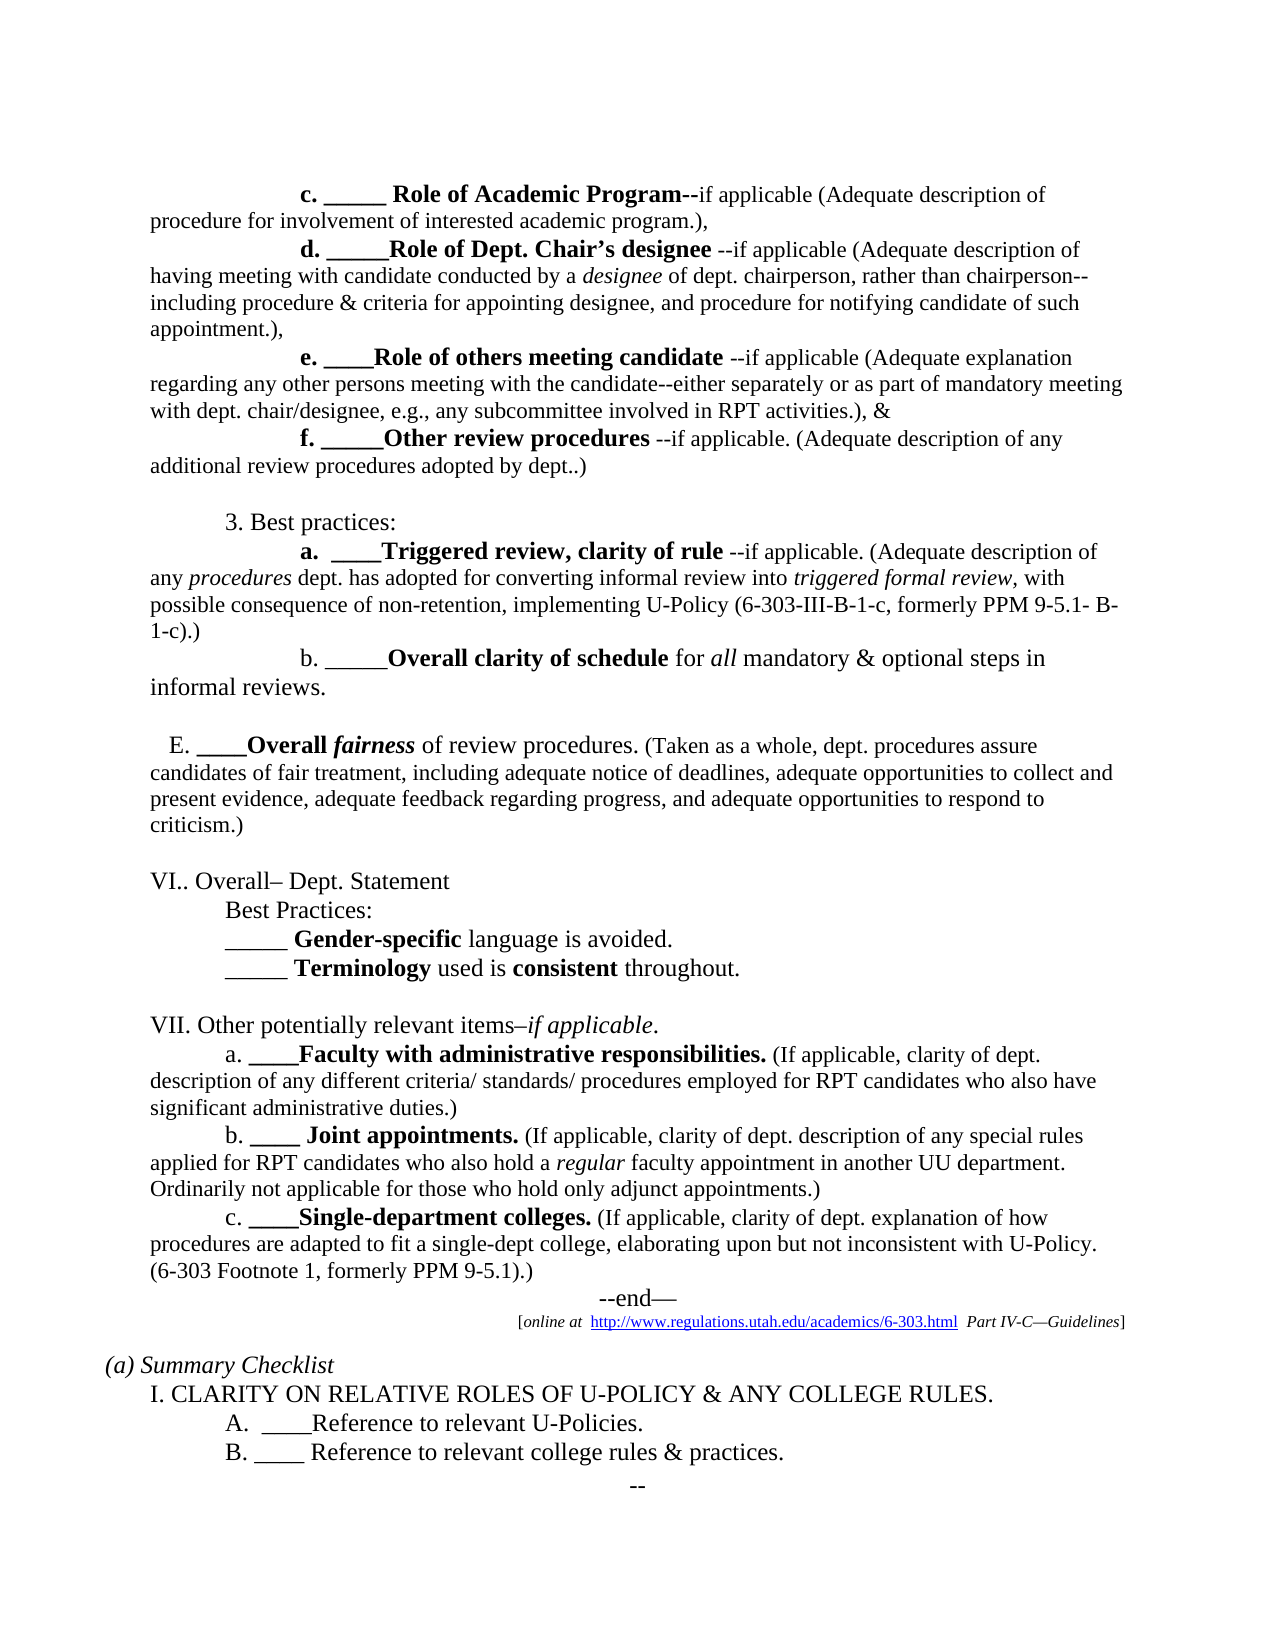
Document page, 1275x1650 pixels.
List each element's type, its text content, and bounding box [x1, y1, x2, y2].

text VI.. Overall– Dept. Statement [150, 866, 1125, 895]
text [online at http://www.regulations.utah.edu/academics/6-303.html Part IV-C—Guidelines] [150, 1312, 1125, 1331]
text E. ____Overall fairness of review procedures. (Taken as a whole, dept. procedures assure candidates of fair treatment, including adequate notice of deadlines, adequate opportunities to collect and present evidence, adequate feedback regarding progress, and adequate opportunities to respond to criticism.) [150, 730, 1125, 838]
text _____ Gender-specific language is avoided. [150, 924, 1125, 953]
text --end— [150, 1283, 1125, 1312]
text d. _____Role of Dept. Chair’s designee --if applicable (Adequate description of having meeting with candidate conducted by a designee of dept. chairperson, rather than chairperson-- including procedure & criteria for appointing designee, and procedure for notifying candidate of such appointment.), [150, 234, 1125, 342]
text 3. Best practices: [150, 507, 1125, 536]
text B. ____ Reference to relevant college rules & practices. [150, 1437, 1125, 1465]
text (a) Summary Checklist [105, 1350, 1125, 1379]
text Best Practices: [150, 895, 1125, 924]
text f. _____Other review procedures --if applicable. (Adequate description of any additional review procedures adopted by dept..) [150, 423, 1125, 478]
text b. _____Overall clarity of schedule for all mandatory & optional steps in informal reviews. [150, 643, 1125, 701]
text e. ____Role of others meeting candidate --if applicable (Adequate explanation regarding any other persons meeting with the candidate--either separately or as part of mandatory meeting with dept. chair/designee, e.g., any subcommittee involved in RPT activities.), & [150, 342, 1125, 423]
text I. CLARITY ON RELATIVE ROLES OF U-POLICY & ANY COLLEGE RULES. [150, 1379, 1125, 1408]
text a. ____Faculty with administrative responsibilities. (If applicable, clarity of dept. description of any different criteria/ standards/ procedures employed for RPT candidates who also have significant administrative duties.) [150, 1039, 1125, 1120]
text b. ____ Joint appointments. (If applicable, clarity of dept. description of any special rules applied for RPT candidates who also hold a regular faculty appointment in another UU department. Ordinarily not applicable for those who hold only adjunct appointments.) [150, 1120, 1125, 1202]
text c. _____ Role of Academic Program--if applicable (Adequate description of procedure for involvement of interested academic program.), [150, 179, 1125, 234]
text A. ____Reference to relevant U-Policies. [150, 1408, 1125, 1437]
text c. ____Single-department colleges. (If applicable, clarity of dept. explanation of how procedures are adapted to fit a single-dept college, elaborating upon but not inconsistent with U-Policy.(6-303 Footnote 1, formerly PPM 9-5.1).) [150, 1202, 1125, 1283]
text _____ Terminology used is consistent throughout. [150, 953, 1125, 981]
text VII. Other potentially relevant items–if applicable. [150, 1010, 1125, 1039]
text a. ____Triggered review, clarity of rule --if applicable. (Adequate description of any procedures dept. has adopted for converting informal review into triggered formal review, with possible consequence of non-retention, implementing U-Policy (6-303-III-B-1-c, formerly PPM 9-5.1- B-1-c).) [150, 536, 1125, 643]
